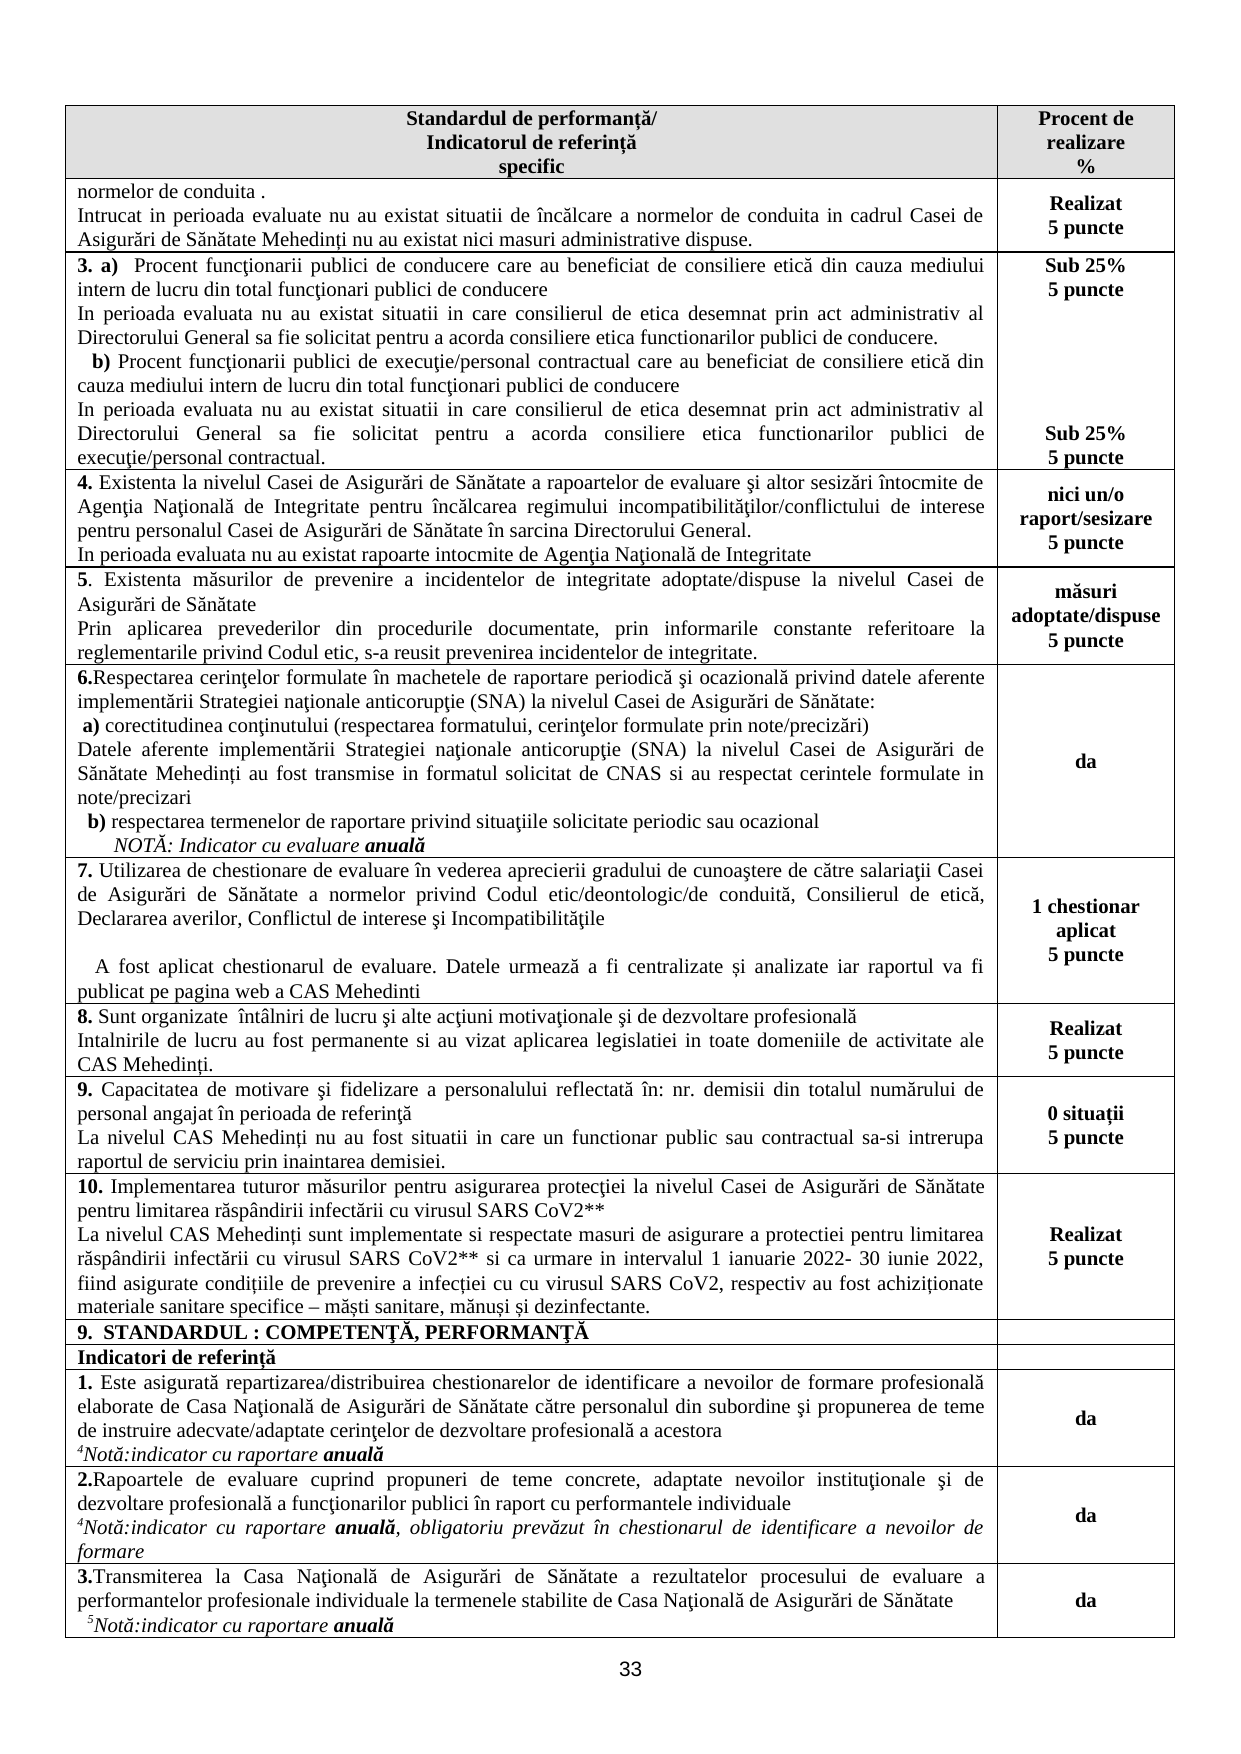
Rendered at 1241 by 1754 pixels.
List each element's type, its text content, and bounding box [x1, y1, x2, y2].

table_cell nici un/o raport/sesizare 5 puncte [998, 470, 1174, 566]
table_cell da [998, 1467, 1174, 1563]
table_cell 10. Implementarea tuturor măsurilor pentru asigurarea protecţiei la nivelul Casei de Asigurări de Sănătate pentru limitarea răspândirii infectării cu virusul SARS CoV2** La nivelul CAS Mehedinți sunt implementate si respectate masuri de asigurare a protectiei pentru limitarea răspândirii infectării cu virusul SARS CoV2** si ca urmare in intervalul 1 ianuarie 2022- 30 iunie 2022, fiind asigurate condițiile de prevenire a infecției cu cu virusul SARS CoV2, respectiv au fost achiziționate materiale sanitare specifice – măști sanitare, mănuși și dezinfectante. [66, 1174, 997, 1318]
table_cell 8. Sunt organizate întâlniri de lucru şi alte acţiuni motivaţionale şi de dezvoltare profesională Intalnirile de lucru au fost permanente si au vizat aplicarea legislatiei in toate domeniile de activitate ale CAS Mehedinți. [66, 1004, 997, 1076]
table_cell [998, 1320, 1174, 1344]
table_cell 6.Respectarea cerinţelor formulate în machetele de raportare periodică şi ocazională privind datele aferente implementării Strategiei naţionale anticorupţie (SNA) la nivelul Casei de Asigurări de Sănătate: a) corectitudinea conţinutului (respectarea formatului, cerinţelor formulate prin note/precizări) Datele aferente implementării Strategiei naţionale anticorupţie (SNA) la nivelul Casei de Asigurări de Sănătate Mehedinți au fost transmise in formatul solicitat de CNAS si au respectat cerintele formulate in note/precizari b) respectarea termenelor de raportare privind situaţiile solicitate periodic sau ocazional NOTĂ: Indicator cu evaluare anuală [66, 665, 997, 857]
table_cell 0 situații 5 puncte [998, 1077, 1174, 1173]
table_cell da [998, 665, 1174, 857]
table_cell măsuri adoptate/dispuse 5 puncte [998, 568, 1174, 664]
table_cell 9. Capacitatea de motivare şi fidelizare a personalului reflectată în: nr. demisii din totalul numărului de personal angajat în perioada de referinţă La nivelul CAS Mehedinți nu au fost situatii in care un functionar public sau contractual sa-si intrerupa raportul de serviciu prin inaintarea demisiei. [66, 1077, 997, 1173]
table_cell 2.Rapoartele de evaluare cuprind propuneri de teme concrete, adaptate nevoilor instituţionale şi de dezvoltare profesională a funcţionarilor publici în raport cu performantele individuale 4Notă:indicator cu raportare anuală, obligatoriu prevăzut în chestionarul de identificare a nevoilor de formare [66, 1467, 997, 1563]
table_cell Realizat 5 puncte [998, 1174, 1174, 1318]
table_cell [998, 1345, 1174, 1369]
table_cell Realizat 5 puncte [998, 1004, 1174, 1076]
table_header Standardul de performanță/ Indicatorul de referință specific [66, 106, 997, 178]
table_cell 9. STANDARDUL : COMPETENŢĂ, PERFORMANŢĂ [66, 1320, 997, 1344]
table_cell da [998, 1370, 1174, 1466]
table_cell Indicatori de referință [66, 1345, 997, 1369]
table_cell 5. Existenta măsurilor de prevenire a incidentelor de integritate adoptate/dispuse la nivelul Casei de Asigurări de Sănătate Prin aplicarea prevederilor din procedurile documentate, prin informarile constante referitoare la reglementarile privind Codul etic, s-a reusit prevenirea incidentelor de integritate. [66, 568, 997, 664]
table_cell Sub 25% 5 puncte Sub 25% 5 puncte [998, 253, 1174, 469]
table_cell 4. Existenta la nivelul Casei de Asigurări de Sănătate a rapoartelor de evaluare şi altor sesizări întocmite de Agenţia Naţională de Integritate pentru încălcarea regimului incompatibilităţilor/conflictului de interese pentru personalul Casei de Asigurări de Sănătate în sarcina Directorului General. In perioada evaluata nu au existat rapoarte intocmite de Agenţia Naţională de Integritate [66, 470, 997, 566]
table_cell 1. Este asigurată repartizarea/distribuirea chestionarelor de identificare a nevoilor de formare profesională elaborate de Casa Naţională de Asigurări de Sănătate către personalul din subordine şi propunerea de teme de instruire adecvate/adaptate cerinţelor de dezvoltare profesională a acestora 4Notă:indicator cu raportare anuală [66, 1370, 997, 1466]
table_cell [66, 179, 997, 251]
table_cell 3.Transmiterea la Casa Naţională de Asigurări de Sănătate a rezultatelor procesului de evaluare a performantelor profesionale individuale la termenele stabilite de Casa Naţională de Asigurări de Sănătate 5Notă:indicator cu raportare anuală [66, 1564, 997, 1637]
table_cell 1 chestionar aplicat 5 puncte [998, 858, 1174, 1003]
table_cell 7. Utilizarea de chestionare de evaluare în vederea aprecierii gradului de cunoaştere de către salariaţii Casei de Asigurări de Sănătate a normelor privind Codul etic/deontologic/de conduită, Consilierul de etică, Declararea averilor, Conflictul de interese şi Incompatibilităţile A fost aplicat chestionarul de evaluare. Datele urmează a fi centralizate și analizate iar raportul va fi publicat pe pagina web a CAS Mehedinti [66, 858, 997, 1003]
table_header Procent de realizare % [998, 106, 1174, 178]
table_cell Realizat 5 puncte Realizat 5 puncte [998, 179, 1174, 251]
table_cell da [998, 1564, 1174, 1637]
table_cell 3. a) Procent funcţionarii publici de conducere care au beneficiat de consiliere etică din cauza mediului intern de lucru din total funcţionari publici de conducere In perioada evaluata nu au existat situatii in care consilierul de etica desemnat prin act administrativ al Directorului General sa fie solicitat pentru a acorda consiliere etica functionarilor publici de conducere. b) Procent funcţionarii publici de execuţie/personal contractual care au beneficiat de consiliere etică din cauza mediului intern de lucru din total funcţionari publici de conducere In perioada evaluata nu au existat situatii in care consilierul de etica desemnat prin act administrativ al Directorului General sa fie solicitat pentru a acorda consiliere etica functionarilor publici de execuţie/personal contractual. [66, 253, 997, 469]
